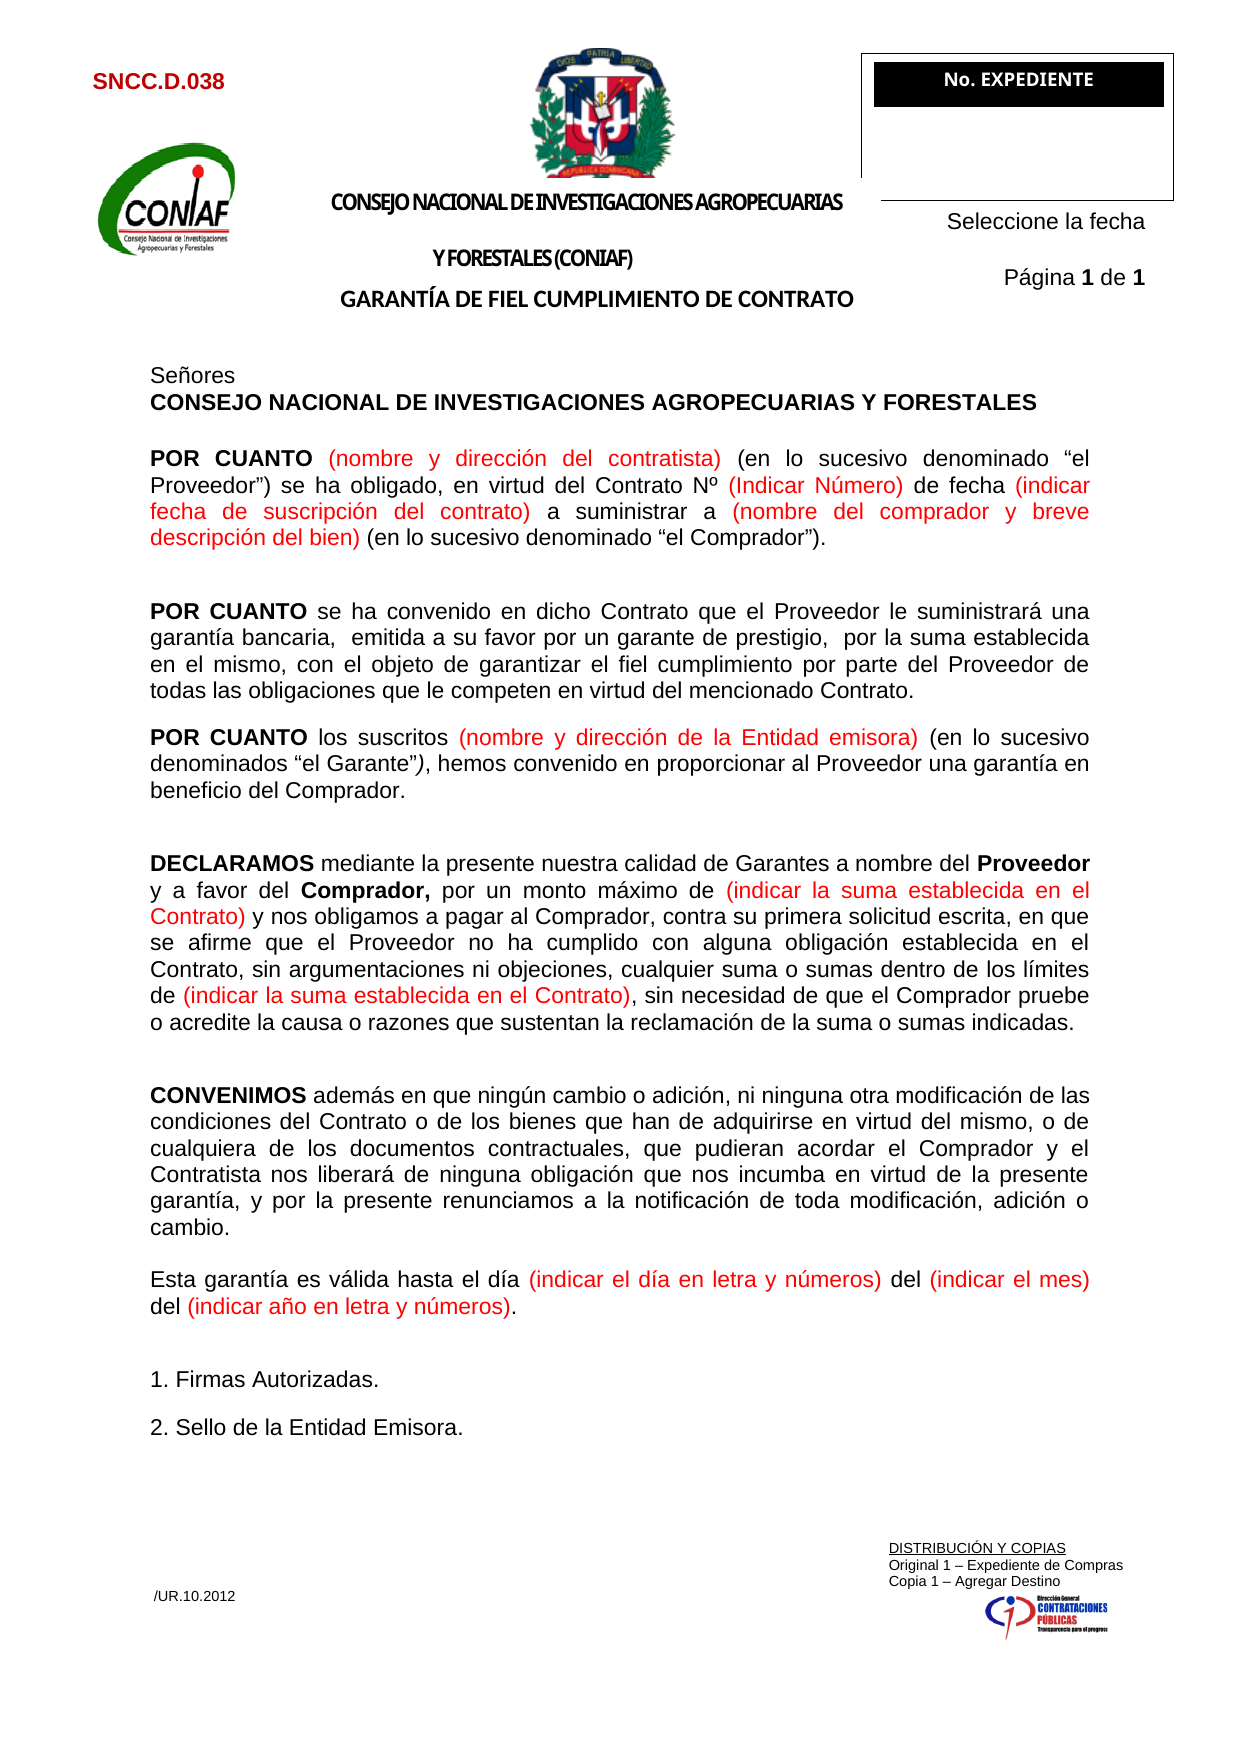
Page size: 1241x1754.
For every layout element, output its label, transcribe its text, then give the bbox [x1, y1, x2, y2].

picture [985, 1595, 1108, 1640]
text DECLARAMOS mediante la presente nuestra calidad de Garantes a nombre del Proveedor y a favor del Comprador, por un monto máximo de (indicar la suma establecida en el Contrato) y nos obligamos a pagar al Comprador, contra su primera solicitud escrita, en que se afirme que el Proveedor no ha cumplido con alguna obligación establecida en el Contrato, sin argumentaciones ni objeciones, cualquier suma o sumas dentro de los límites de (indicar la suma establecida en el Contrato), sin necesidad de que el Comprador pruebe o acredite la causa o razones que sustentan la reclamación de la suma o sumas indicadas. [150, 850, 1090, 1035]
text Señores [150, 362, 1090, 389]
text POR CUANTO los suscritos (nombre y dirección de la Entidad emisora) (en lo sucesivo denominados “el Garante”), hemos convenido en proporcionar al Proveedor una garantía en beneficio del Comprador. [150, 724, 1090, 803]
text Esta garantía es válida hasta el día (indicar el día en letra y números) del (indicar el mes) del (indicar año en letra y números). [150, 1266, 1090, 1319]
text CONVENIMOS además en que ningún cambio o adición, ni ninguna otra modificación de las condiciones del Contrato o de los bienes que han de adquirirse en virtud del mismo, o de cualquiera de los documentos contractuales, que pudieran acordar el Comprador y el Contratista nos liberará de ninguna obligación que nos incumba en virtud de la presente garantía, y por la presente renunciamos a la notificación de toda modificación, adición o cambio. [150, 1082, 1090, 1240]
text CONSEJO NACIONAL DE INVESTIGACIONES AGROPECUARIAS Y FORESTALES [150, 389, 1090, 415]
text POR CUANTO (nombre y dirección del contratista) (en lo sucesivo denominado “el Proveedor”) se ha obligado, en virtud del Contrato Nº (Indicar Número) de fecha (indicar fecha de suscripción del contrato) a suministrar a (nombre del comprador y breve descripción del bien) (en lo sucesivo denominado “el Comprador”). [150, 445, 1090, 551]
text 1. Firmas Autorizadas. [150, 1366, 1090, 1393]
picture [530, 48, 675, 178]
text 2. Sello de Emisora. [150, 1413, 1090, 1440]
text POR CUANTO se ha convenido en dicho Contrato que el Proveedor le suministrará una garantía bancaria, emitida a su favor por un garante de prestigio, por la suma establecida en el mismo, con el objeto de garantizar el fiel cumplimiento por parte del Proveedor de todas las obligaciones que le competen en virtud del mencionado Contrato. [150, 598, 1090, 703]
